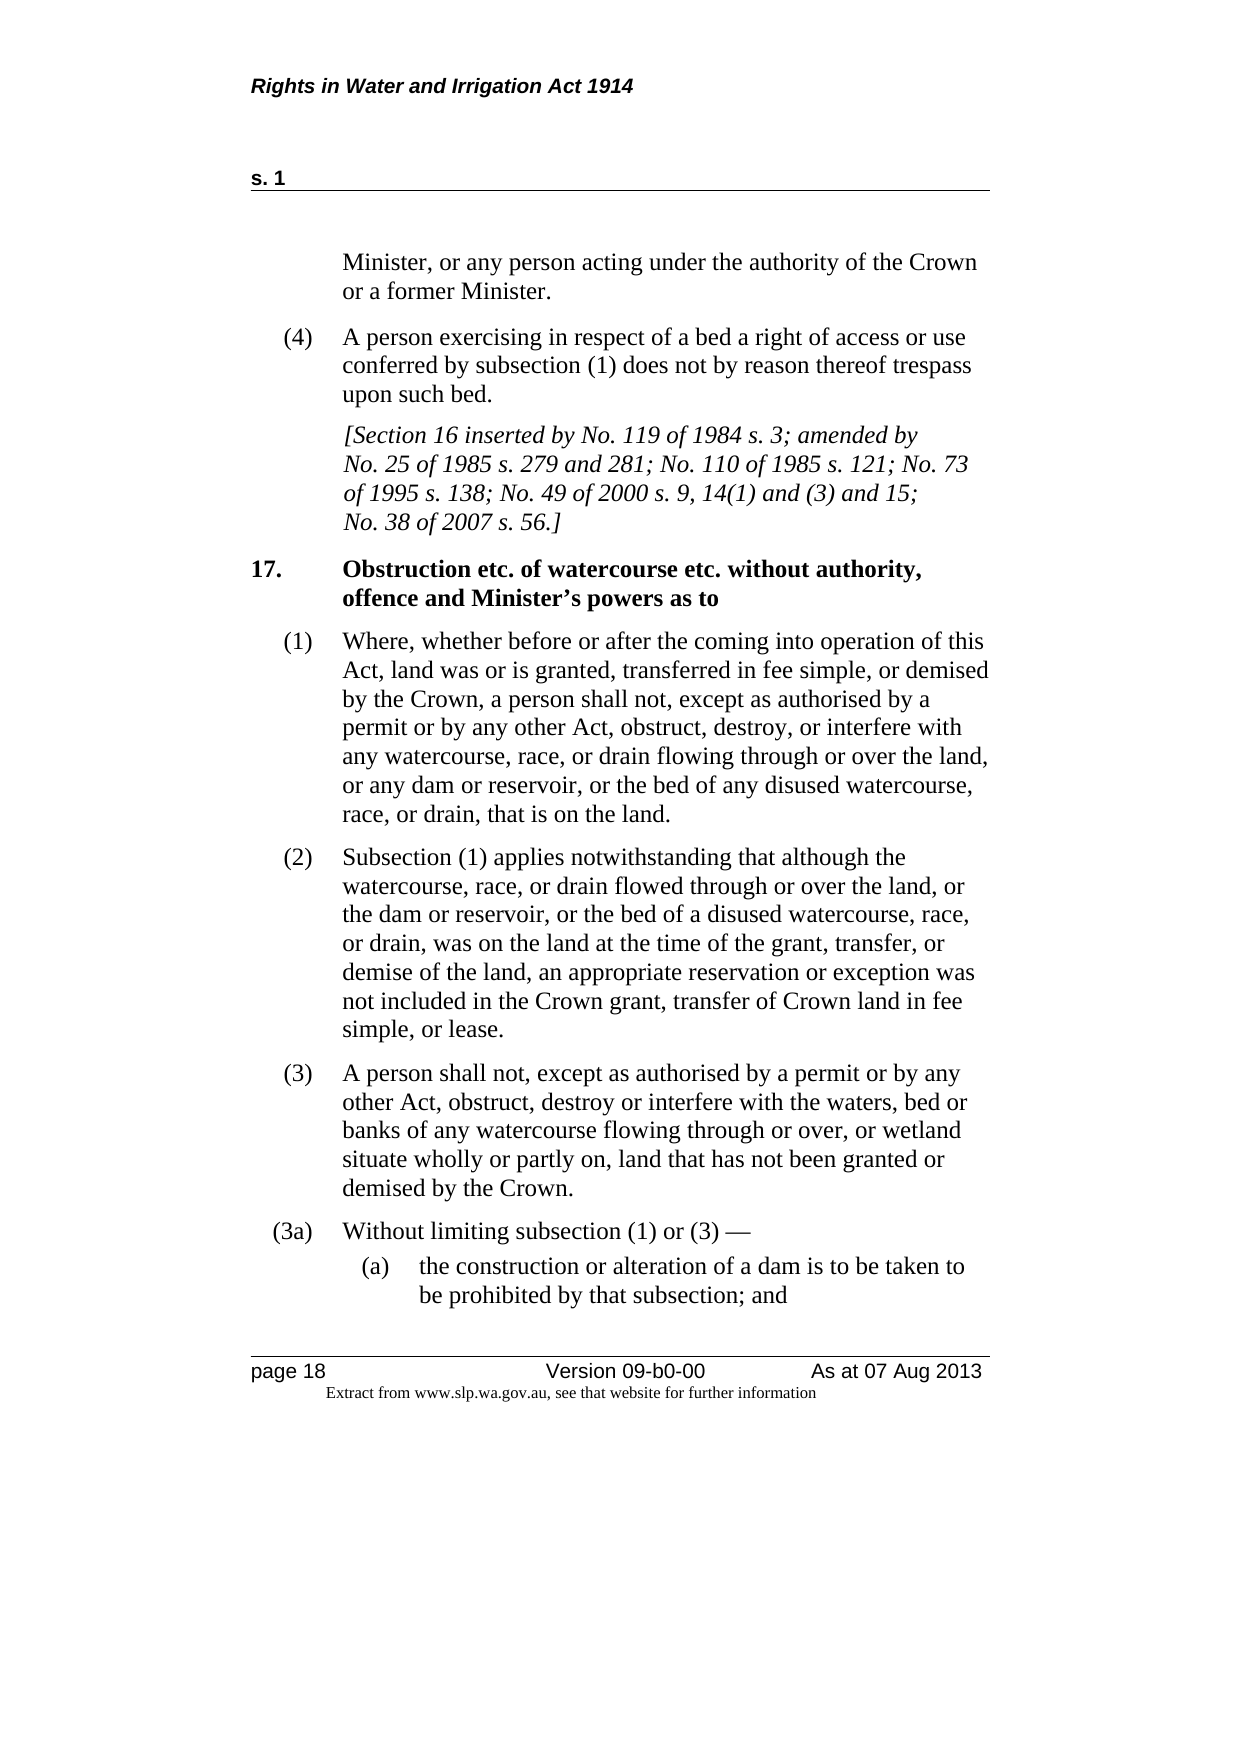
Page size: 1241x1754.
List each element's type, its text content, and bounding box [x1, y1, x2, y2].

text (2) Subsection (1) applies notwithstanding that although the watercourse, race, or drain flowed through or over the land, or the dam or reservoir, or the bed of a disused watercourse, race, or drain, was on the land at the time of the grant, transfer, or demise of the land, an appropriate reservation or exception was not included in the Crown grant, transfer of Crown land in fee simple, or lease. [251, 842, 990, 1043]
text (1) Where, whether before or after the coming into operation of this Act, land was or is granted, transferred in fee simple, or demised by the Crown, a person shall not, except as authorised by a permit or by any other Act, obstruct, destroy, or interfere with any watercourse, race, or drain flowing through or over the land, or any dam or reservoir, or the bed of any disused watercourse, race, or drain, that is on the land. [251, 626, 990, 827]
subtitle 17. Obstruction etc. of watercourse etc. without authority, offence and Minister’s powers as to [251, 554, 990, 612]
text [251, 247, 990, 305]
text [Section 16 inserted by No. 119 of 1984 s. 3; amended by No. 25 of 1985 s. 279 and 281; No. 110 of 1985 s. 121; No. 73 of 1995 s. 138; No. 49 of 2000 s. 9, 14(1) and (3) and 15; No. 38 of 2007 s. 56.] [251, 420, 990, 535]
text (3a) Without limiting subsection (1) or (3) — [251, 1216, 990, 1245]
text (a) the construction or alteration of a dam is to be taken to be prohibited by that subsection; and [251, 1251, 990, 1309]
text (4) A person exercising in respect of a bed a right of access or use conferred by subsection (1) does not by reason thereof trespass upon such bed. [251, 322, 990, 408]
text (3) A person shall not, except as authorised by a permit or by any other Act, obstruct, destroy or interfere with the waters, bed or banks of any watercourse flowing through or over, or wetland situate wholly or partly on, land that has not been granted or demised by the Crown. [251, 1058, 990, 1202]
